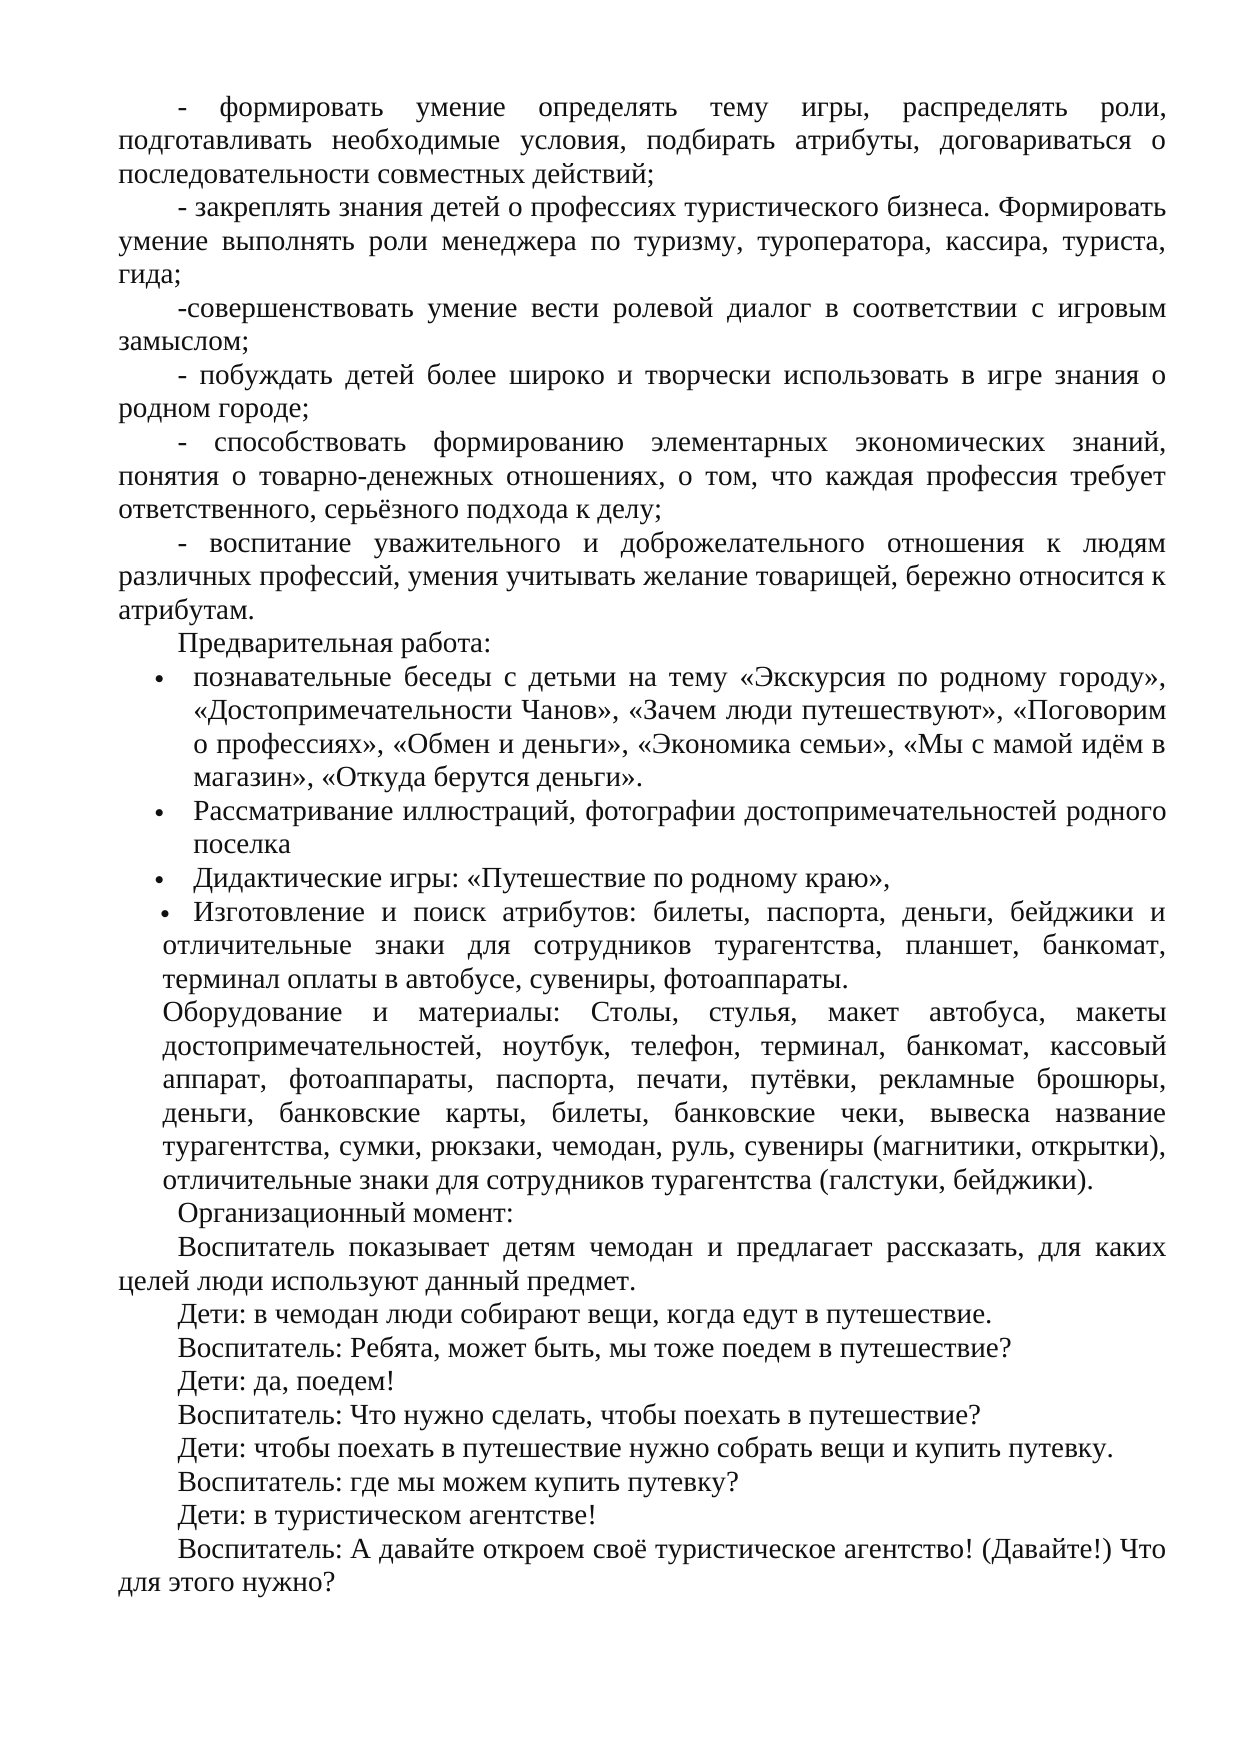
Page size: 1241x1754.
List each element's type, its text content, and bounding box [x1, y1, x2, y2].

text Дети: в чемодан люди собирают вещи, когда едут в путешествие. [118, 1296, 1167, 1330]
text Дети: да, поедем! [118, 1363, 1167, 1397]
text Воспитатель: где мы можем купить путевку? [118, 1464, 1167, 1497]
text Воспитатель: Что нужно сделать, чтобы поехать в путешествие? [118, 1397, 1167, 1430]
text - способствовать формированию элементарных экономических знаний, понятия о товарно-денежных отношениях, о том, что каждая профессия требует ответственного, серьёзного подхода к делу; [118, 424, 1167, 525]
text Организационный момент: [118, 1196, 1167, 1229]
text Воспитатель: А давайте откроем своё туристическое агентство! (Давайте!) Что для этого нужно? [118, 1531, 1167, 1598]
text Дети: чтобы поехать в путешествие нужно собрать вещи и купить путевку. [118, 1430, 1167, 1464]
text Оборудование и материалы: Столы, стулья, макет автобуса, макеты достопримечательностей, ноутбук, телефон, терминал, банкомат, кассовый аппарат, фотоаппараты, паспорта, печати, путёвки, рекламные брошюры, деньги, банковские карты, билеты, банковские чеки, вывеска название турагентства, сумки, рюкзаки, чемодан, руль, сувениры (магнитики, открытки), отличительные знаки для сотрудников турагентства (галстуки, бейджики). [162, 994, 1167, 1196]
text -совершенствовать умение вести ролевой диалог в соответствии с игровым замыслом; [118, 290, 1167, 357]
text Дети: в туристическом агентстве! [118, 1497, 1167, 1531]
text - воспитание уважительного и доброжелательного отношения к людям различных профессий, умения учитывать желание товарищей, бережно относится к атрибутам. [118, 525, 1167, 625]
text Предварительная работа: [118, 625, 1167, 659]
text - формировать умение определять тему игры, распределять роли, подготавливать необходимые условия, подбирать атрибуты, договариваться о последовательности совместных действий; [118, 89, 1167, 189]
text - побуждать детей более широко и творчески использовать в игре знания о родном городе; [118, 357, 1167, 424]
text - закреплять знания детей о профессиях туристического бизнеса. Формировать умение выполнять роли менеджера по туризму, туроператора, кассира, туриста, гида; [118, 189, 1167, 290]
list Дидактические игры: «Путешествие по родному краю», [156, 860, 1167, 894]
text Воспитатель: Ребята, может быть, мы тоже поедем в путешествие? [118, 1330, 1167, 1363]
list познавательные беседы с детьми на тему «Экскурсия по родному городу», «Достопримечательности Чанов», «Зачем люди путешествуют», «Поговорим о профессиях», «Обмен и деньги», «Экономика семьи», «Мы с мамой идём в магазин», «Откуда берутся деньги». [156, 659, 1167, 793]
list Изготовление и поиск атрибутов: билеты, паспорта, деньги, бейджики и отличительные знаки для сотрудников турагентства, планшет, банкомат, терминал оплаты в автобусе, сувениры, фотоаппараты. [161, 894, 1167, 994]
text Воспитатель показывает детям чемодан и предлагает рассказать, для каких целей люди используют данный предмет. [118, 1229, 1167, 1296]
list Рассматривание иллюстраций, фотографии достопримечательностей родного поселка [156, 793, 1167, 860]
